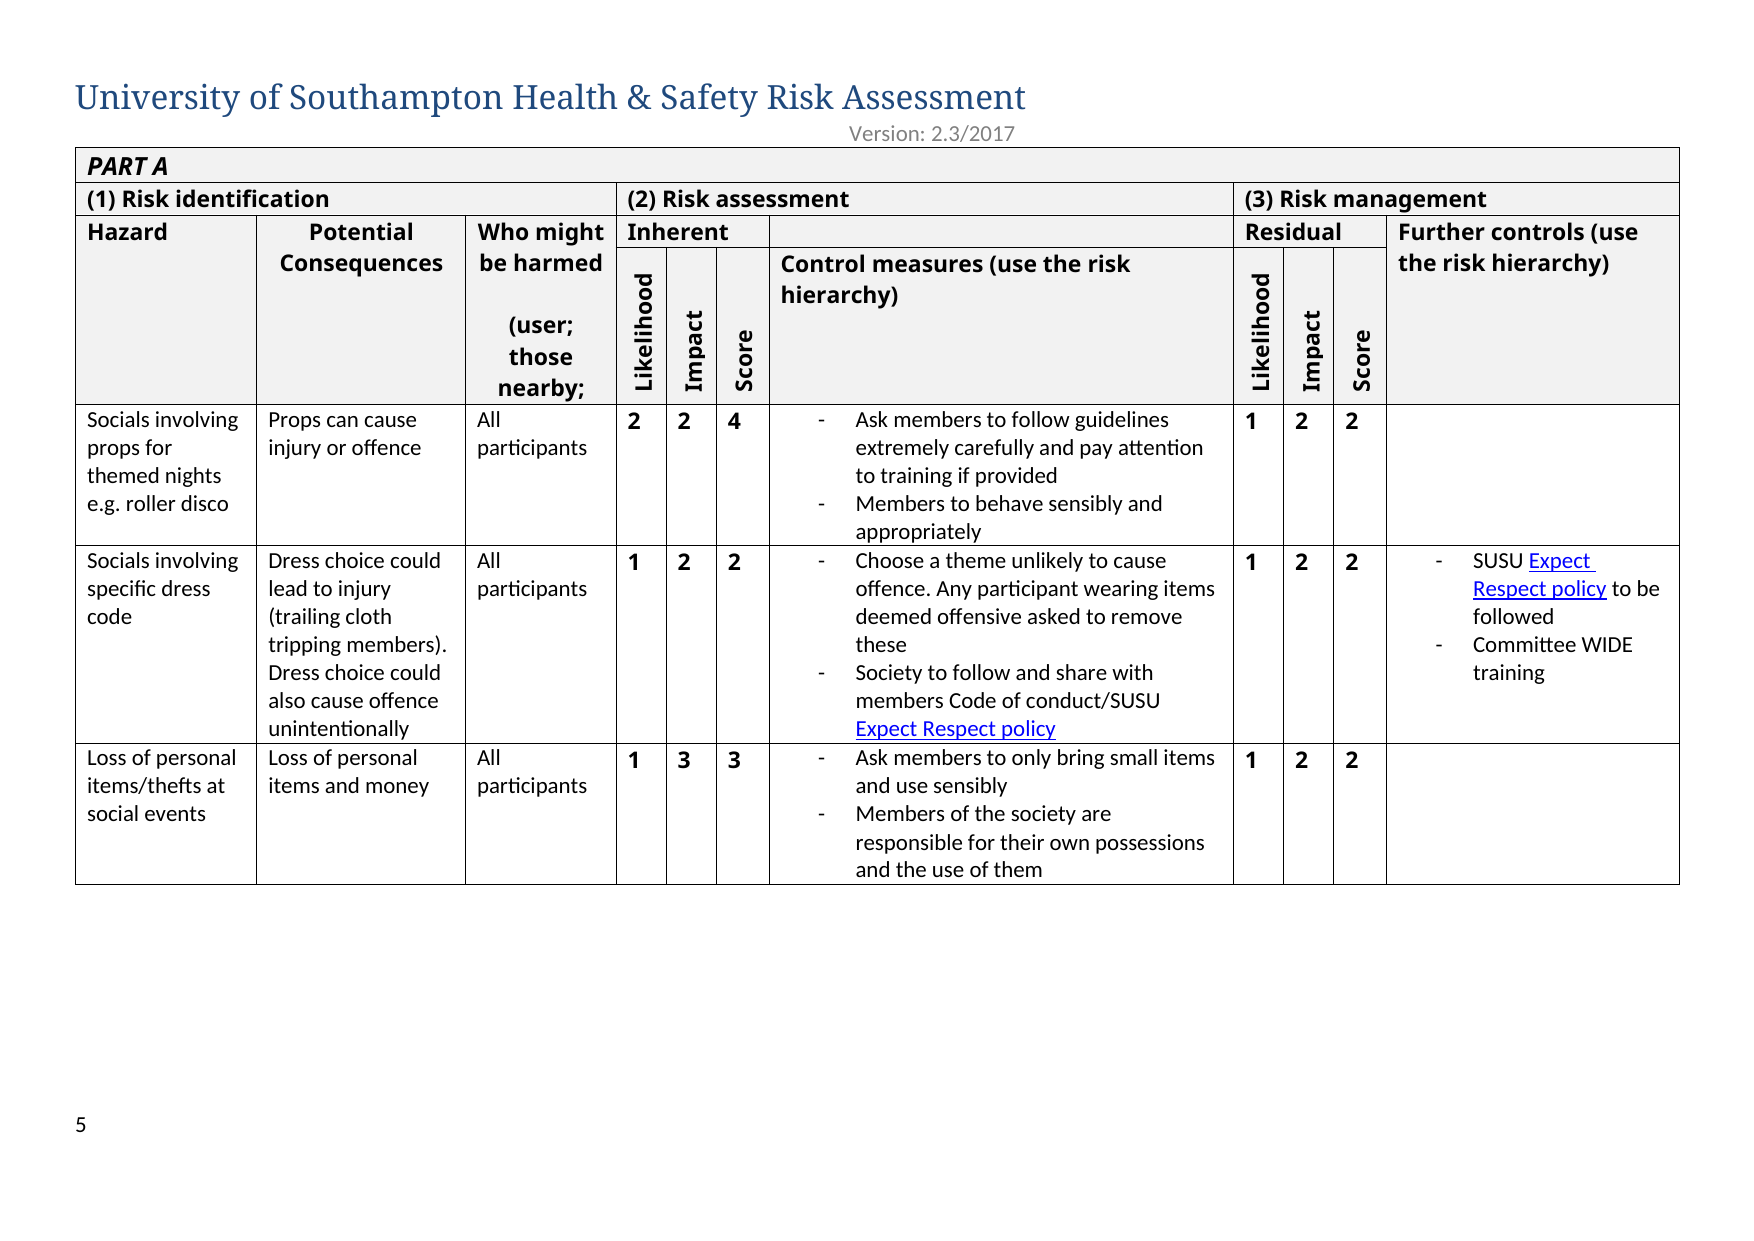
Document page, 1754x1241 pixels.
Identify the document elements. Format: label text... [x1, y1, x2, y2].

table_cell Impact [1284, 248, 1333, 404]
table_cell Choose a theme unlikely to cause offence. Any participant wearing items deemed offensive asked to remove these Society to follow and share with members Code of conduct/SUSU Expect Respect policy [770, 546, 1233, 742]
table_cell (3) Risk management [1234, 183, 1679, 214]
table_cell 4 [717, 405, 769, 545]
table_cell Socials involving props for themed nights e.g. roller disco [76, 405, 256, 545]
table_cell 2 [667, 405, 716, 545]
table_cell Loss of personal items and money [257, 744, 465, 884]
table_cell (2) Risk assessment [617, 183, 1233, 214]
table_cell [1387, 405, 1679, 545]
table_cell Ask members to only bring small items and use sensibly Members of the society are responsible for their own possessions and the use of them [770, 744, 1233, 884]
table_cell Likelihood [1234, 248, 1283, 404]
table_cell [1387, 744, 1679, 884]
table_cell All participants [466, 405, 616, 545]
table_cell Who might be harmed (user; those nearby; those in the vicinity; members of the public) [466, 216, 616, 404]
table_cell 3 [717, 744, 769, 884]
table_cell Score [717, 248, 769, 404]
table_cell 1 [1234, 744, 1283, 884]
table_cell Likelihood [617, 248, 666, 404]
table_cell Dress choice could lead to injury (trailing cloth tripping members). Dress choice could also cause offence unintentionally [257, 546, 465, 742]
table_cell Props can cause injury or offence [257, 405, 465, 545]
table_cell Socials involving specific dress code [76, 546, 256, 742]
table_cell 3 [667, 744, 716, 884]
table_cell Score [1334, 248, 1386, 404]
table_cell All participants [466, 546, 616, 742]
table_cell 1 [617, 744, 666, 884]
table_cell All participants [466, 744, 616, 884]
table_header PART A [76, 148, 1679, 182]
table_cell 1 [617, 546, 666, 742]
table_cell 2 [1334, 744, 1386, 884]
table_cell Hazard [76, 216, 256, 404]
table_cell 2 [1334, 405, 1386, 545]
table_cell 1 [1234, 405, 1283, 545]
table_cell 2 [717, 546, 769, 742]
table_cell 2 [1284, 405, 1333, 545]
table_cell (1) Risk identification [76, 183, 616, 214]
table_cell Loss of personal items/thefts at social events [76, 744, 256, 884]
table_cell 2 [667, 546, 716, 742]
table_cell SUSU Expect Respect policy to be followed Committee WIDE training [1387, 546, 1679, 742]
table_cell Control measures (use the risk hierarchy) [770, 248, 1233, 404]
table_cell Further controls (use the risk hierarchy) [1387, 216, 1679, 404]
table_cell Potential Consequences [257, 216, 465, 404]
table_cell Inherent [617, 216, 769, 247]
table_cell Residual [1234, 216, 1386, 247]
table_cell [770, 216, 1233, 247]
table_cell 2 [1284, 546, 1333, 742]
table_cell Ask members to follow guidelines extremely carefully and pay attention to training if provided Members to behave sensibly and appropriately [770, 405, 1233, 545]
table_cell Impact [667, 248, 716, 404]
table_cell 2 [1334, 546, 1386, 742]
table_cell 1 [1234, 546, 1283, 742]
table_cell 2 [617, 405, 666, 545]
table_cell 2 [1284, 744, 1333, 884]
